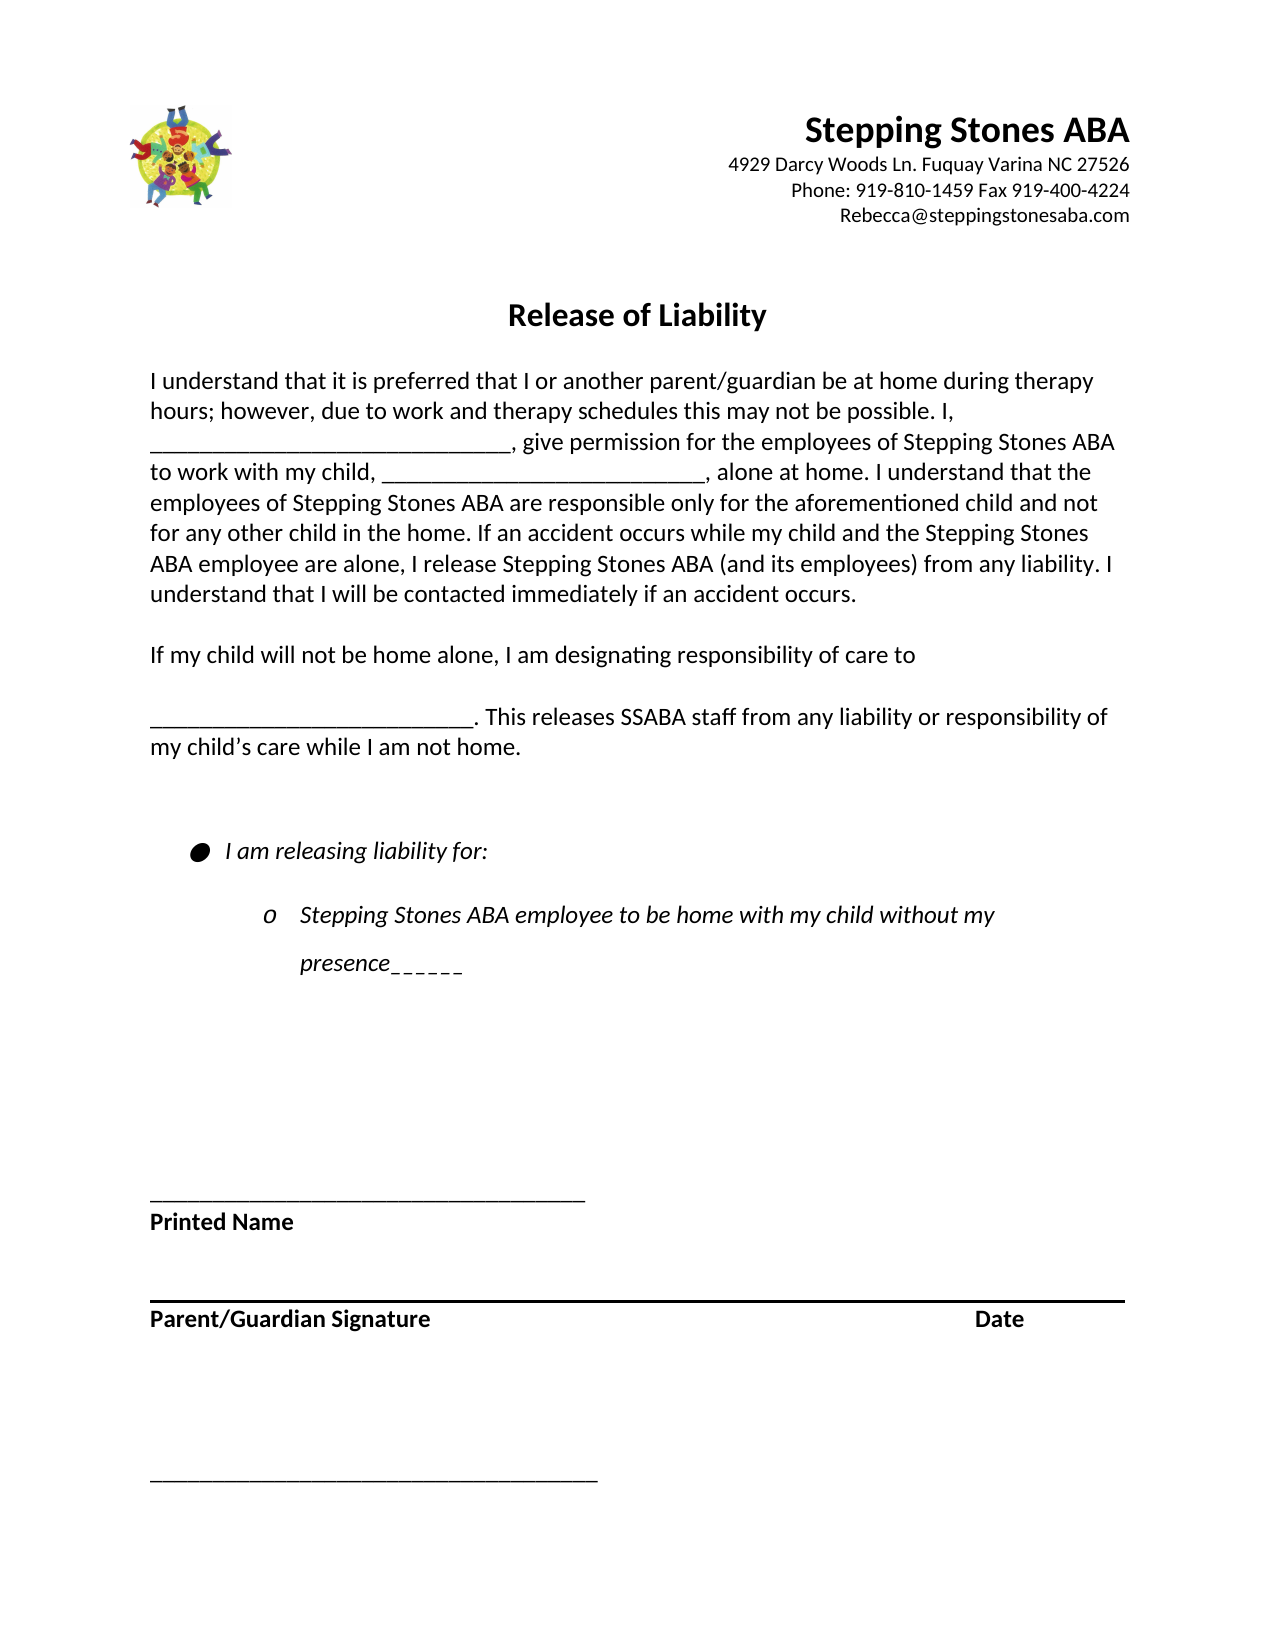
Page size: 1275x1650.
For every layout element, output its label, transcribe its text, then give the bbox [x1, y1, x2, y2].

text ___________________________________ [150, 1176, 1125, 1206]
picture [129, 105, 233, 208]
text I understand that it is preferred that I or another parent/guardian be at home during therapy hours; however, due to work and therapy schedules this may not be possible. I, _____________________________, give permission for the employees of Stepping Stones ABA to work with my child, __________________________, alone at home. I understand that the employees of Stepping Stones ABA are responsible only for the aforementioned child and not for any other child in the home. If an accident occurs while my child and the Stepping Stones ABA employee are alone, I release Stepping Stones ABA (and its employees) from any liability. I understand that I will be contacted immediately if an accident occurs. [150, 365, 1125, 609]
text If my child will not be home alone, I am designating responsibility of care to [150, 640, 1125, 670]
text Parent/Guardian Signature Date [150, 1303, 1125, 1333]
text ____________________________________ [150, 1455, 1125, 1486]
text Printed Name [150, 1206, 1125, 1237]
text __________________________. This releases SSABA staff from any liability or responsibility of my child’s care while I am not home. [150, 701, 1125, 762]
list I am releasing liability for: [187, 823, 1125, 874]
text Release of Liability [150, 294, 1125, 334]
list Stepping Stones ABA employee to be home with my child without my presence______ [262, 900, 1125, 977]
